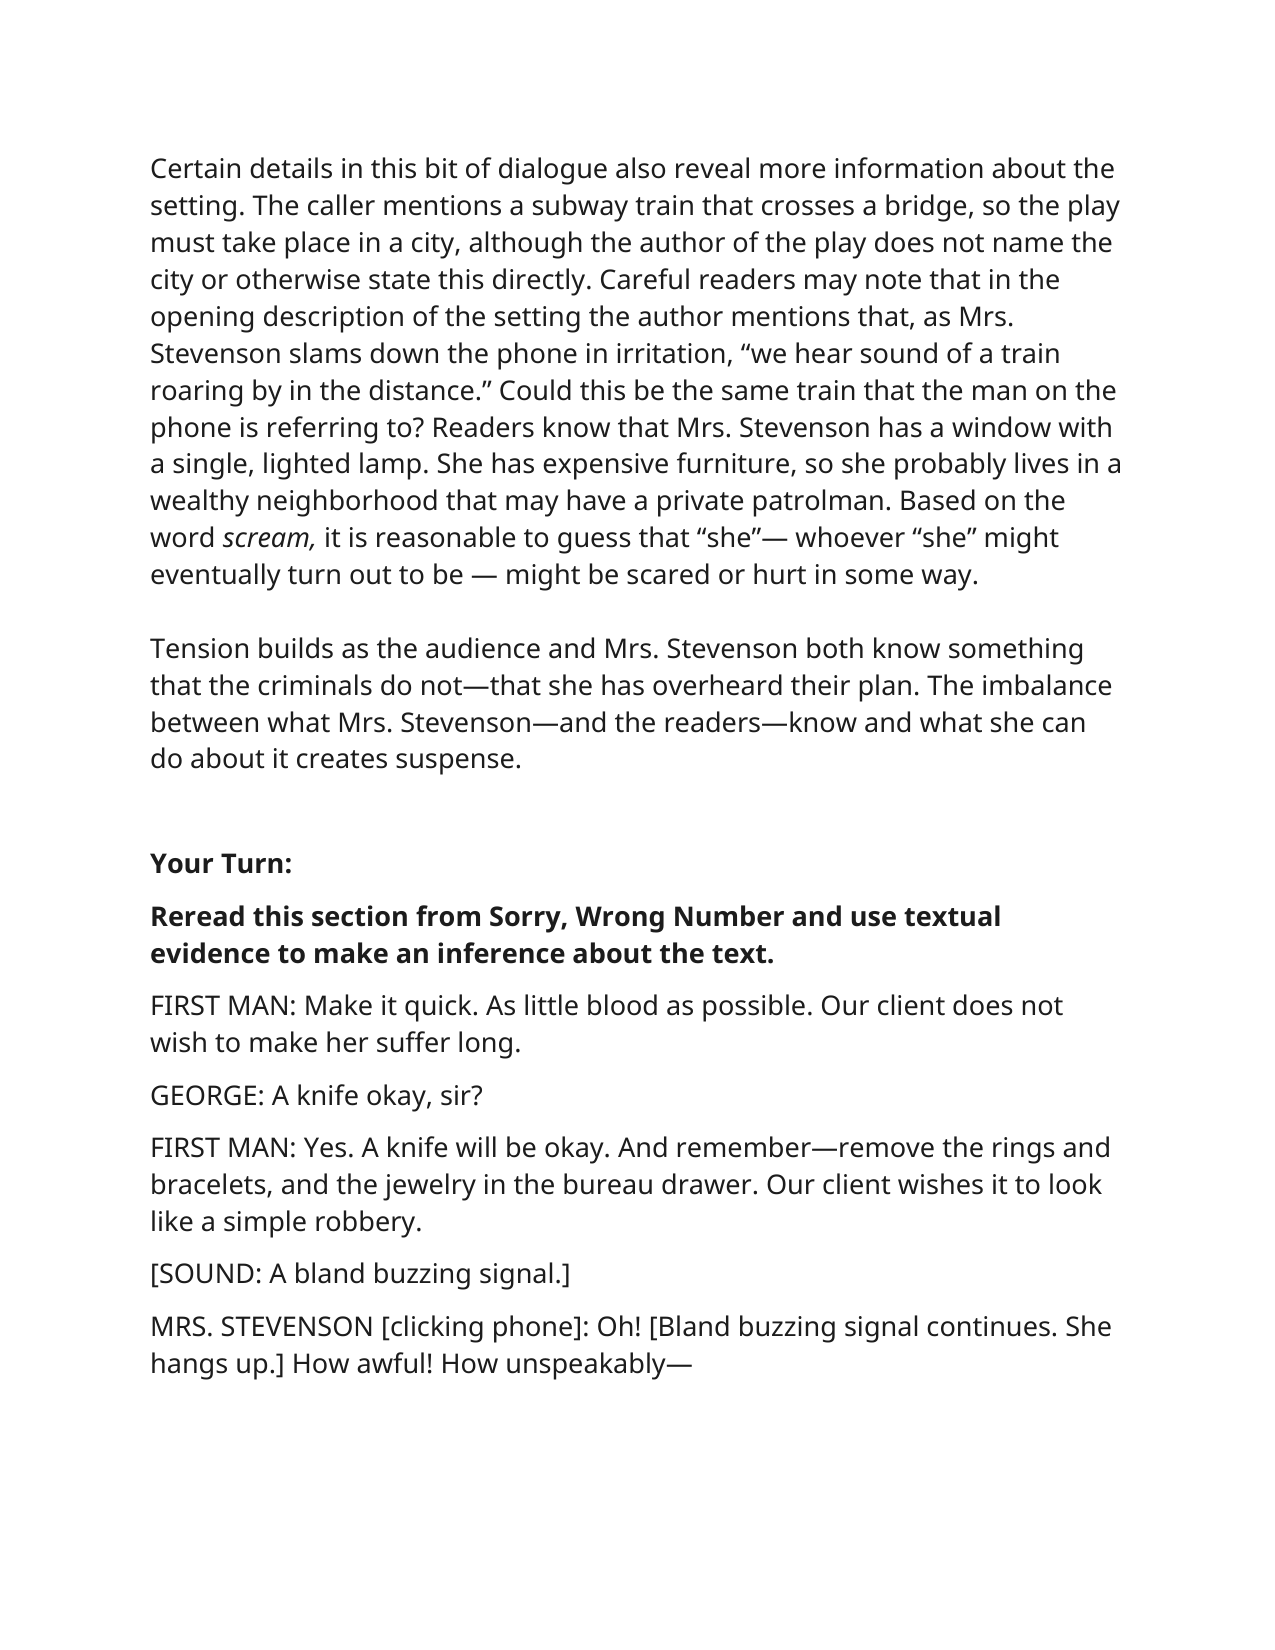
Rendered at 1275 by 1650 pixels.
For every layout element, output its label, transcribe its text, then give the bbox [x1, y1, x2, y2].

text FIRST MAN: Yes. A knife will be okay. And remember—remove the rings and bracelets, and the jewelry in the bureau drawer. Our client wishes it to look like a simple robbery. [150, 1129, 1125, 1239]
text GEORGE: A knife okay, sir? [150, 1076, 1125, 1113]
text Reread this section from Sorry, Wrong Number and use textual evidence to make an inference about the text. [150, 897, 1125, 971]
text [150, 150, 1125, 777]
text [SOUND: A bland buzzing signal.] [150, 1255, 1125, 1292]
text Your Turn: [150, 845, 1125, 882]
text FIRST MAN: Make it quick. As little blood as possible. Our client does not wish to make her suffer long. [150, 987, 1125, 1061]
text MRS. STEVENSON [clicking phone]: Oh! [Bland buzzing signal continues. She hangs up.] How awful! How unspeakably— [150, 1307, 1125, 1381]
